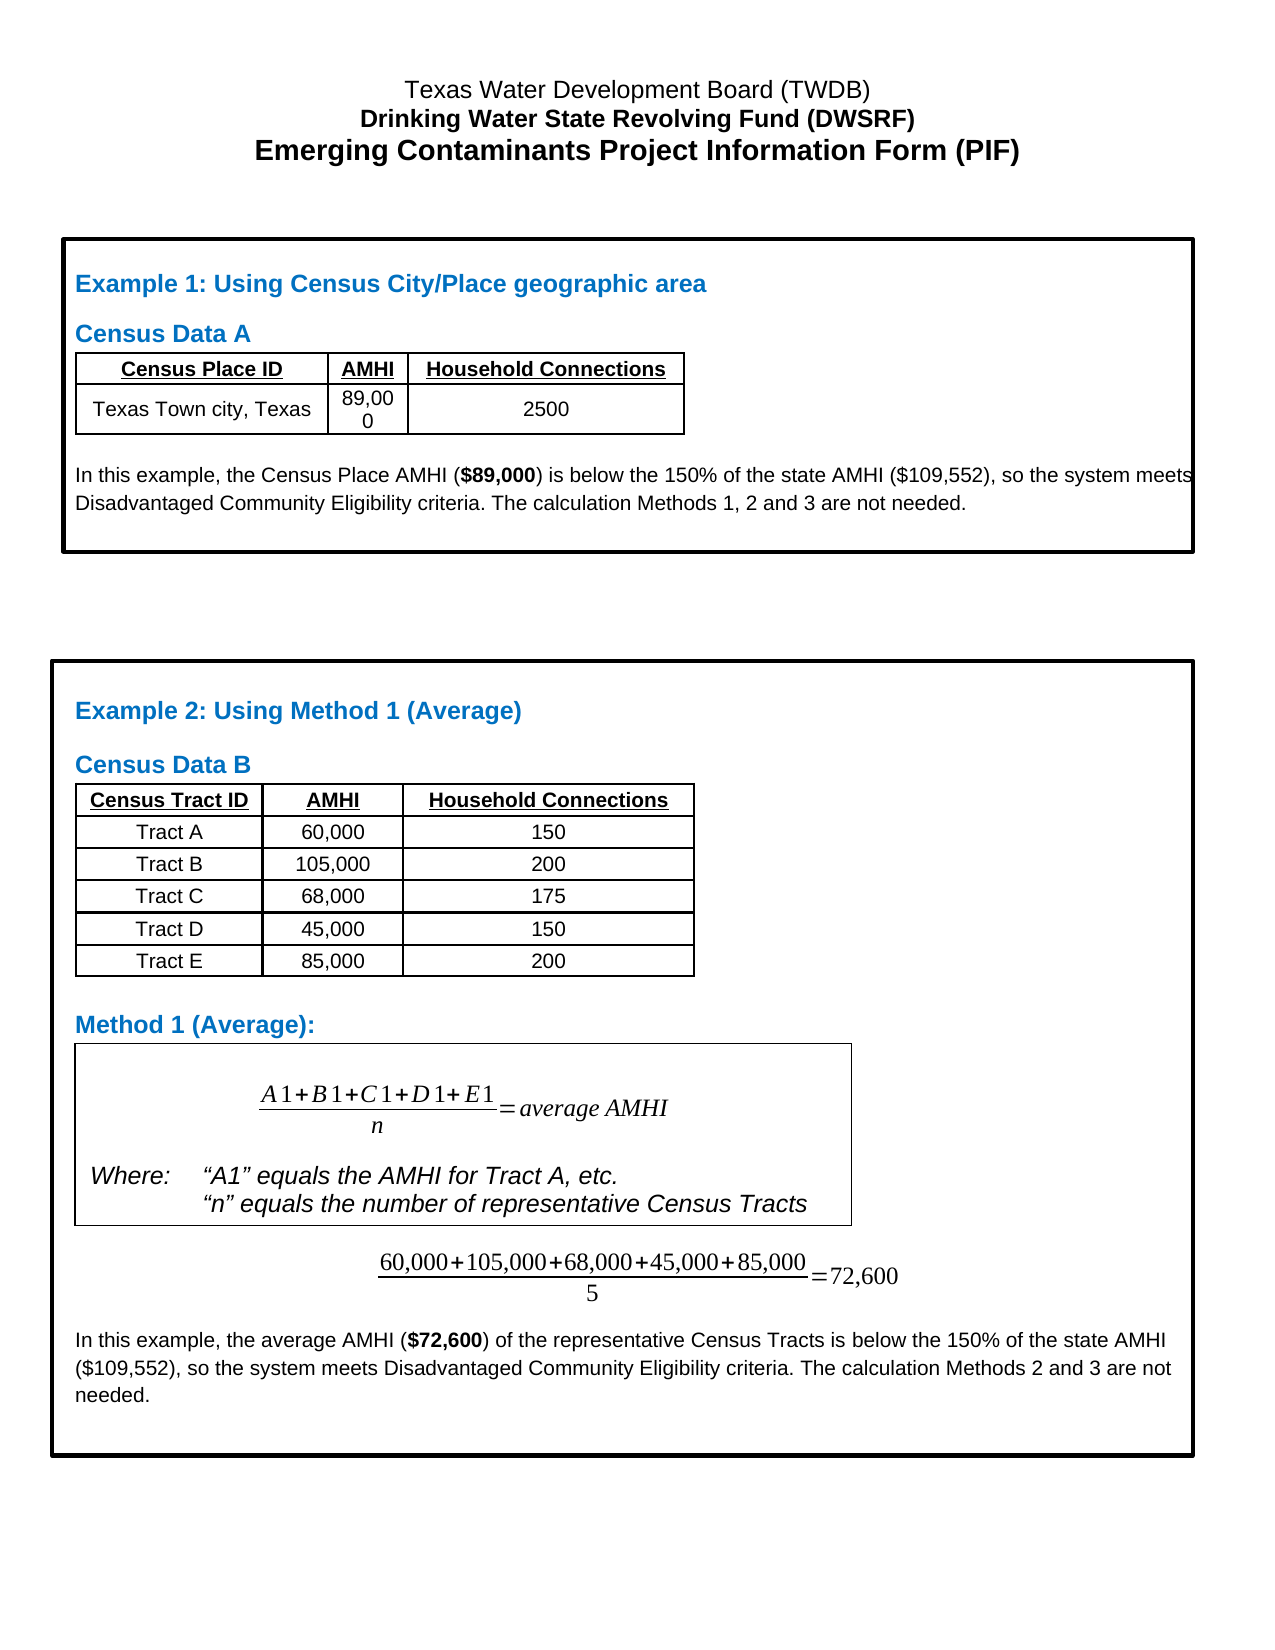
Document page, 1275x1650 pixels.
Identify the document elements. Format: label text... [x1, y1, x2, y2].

table_cell Tract B [77, 849, 261, 879]
table_cell 200 [404, 849, 693, 879]
text In this example, the Census Place AMHI ($89,000) is below the 150% of the state AMHI ($109,552), so the system meets Disadvantaged Community Eligibility criteria. The calculation Methods 1, 2 and 3 are not needed. [75, 463, 1191, 514]
table_cell 85,000 [264, 946, 402, 975]
text Example 2: Using Method 1 (Average) [75, 696, 1191, 724]
text Example 1: Using Census City/Place geographic area [75, 269, 1191, 298]
table_header Census Place ID [77, 354, 327, 383]
table_cell Tract D [77, 914, 261, 943]
table_cell 105,000 [264, 849, 402, 879]
table_cell Tract C [77, 881, 261, 911]
text Method 1 (Average): [75, 1010, 1191, 1039]
table_cell 2500 [409, 385, 683, 433]
text Census Data B [75, 749, 1191, 778]
table_cell 60,000 [264, 817, 402, 847]
table_cell 150 [404, 914, 693, 943]
text Census Data A [75, 319, 1191, 348]
table_cell 68,000 [264, 881, 402, 911]
table_header Household Connections [409, 354, 683, 383]
table_cell 200 [404, 946, 693, 975]
table_cell 89,000 [329, 385, 407, 433]
text In this example, the average AMHI ($72,600) of the representative Census Tracts is below the 150% of the state AMHI ($109,552), so the system meets Disadvantaged Community Eligibility criteria. The calculation Methods 2 and 3 are not needed. [75, 1328, 1191, 1407]
table_cell 175 [404, 881, 693, 911]
table_cell 150 [404, 817, 693, 847]
table_cell Texas Town city, Texas [77, 385, 327, 433]
table_header Census Tract ID [77, 785, 261, 815]
table_header AMHI [329, 354, 407, 383]
table_cell Tract E [77, 946, 261, 975]
table_cell Tract A [77, 817, 261, 847]
table_cell 45,000 [264, 914, 402, 943]
table_header AMHI [264, 785, 402, 815]
table_header Household Connections [404, 785, 693, 815]
